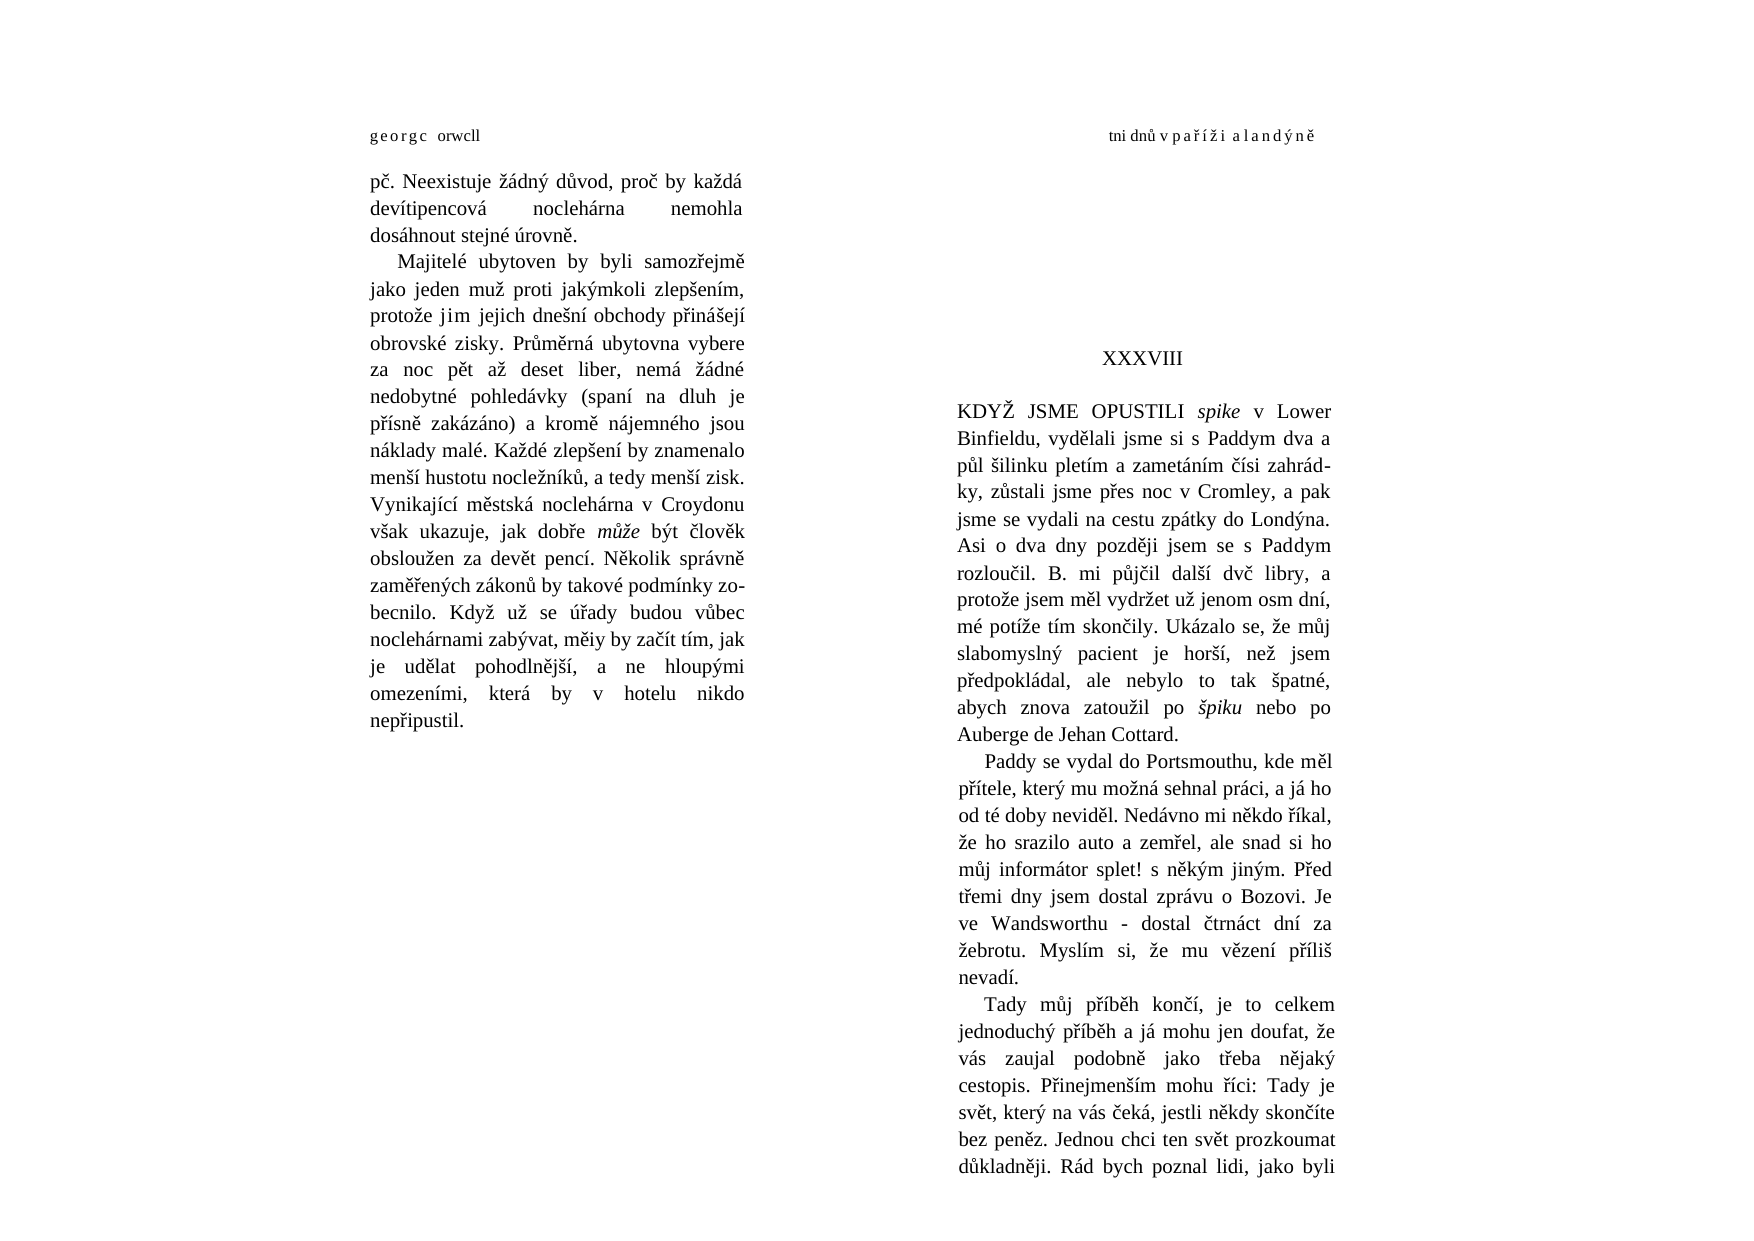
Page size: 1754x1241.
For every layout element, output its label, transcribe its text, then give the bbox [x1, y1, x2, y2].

text Paddy se vydal do Portsmouthu, kde měl přítele, který mu možná sehnal práci, a já ho od té doby neviděl. Nedávno mi někdo říkal, že ho srazilo auto a zemřel, ale snad si ho můj informátor splet! s někým jiným. Před třemi dny jsem dostal zprávu o Bozovi. Je ve Wandsworthu - dostal čtrnáct dní za žebrotu. Myslím si, že mu vězení příliš nevadí. [958, 747, 1332, 990]
text KDYŽ JSME OPUSTILI spike v Lower Binfieldu, vydělali jsme si s Paddym dva a půl šilinku pletím a zametáním čísi zahrádky, zůstali jsme přes noc v Cromley, a pak jsme se vydali na cestu zpátky do Londýna. Asi o dva dny později jsem se s Paddym rozloučil. B. mi půjčil další dvč libry, a protože jsem měl vydržet už jenom osm dní, mé potíže tím skončily. Ukázalo se, že můj slabomyslný pacient je horší, než jsem předpokládal, ale nebylo to tak špatné, abych znova zatoužil po špiku nebo po Auberge de Jehan Cottard. [957, 396, 1331, 747]
text tni dnů v paříži a landýně [1108, 126, 1335, 145]
text pč. Neexistuje žádný důvod, proč by každá devítipencová noclehárna nemohla dosáhnout stejné úrovně. [370, 166, 742, 247]
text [958, 990, 1335, 1179]
text Majitelé ubytoven by byli samozřejmě jako jeden muž proti jakýmkoli zlepšením, protože jim jejich dnešní obchody přinášejí obrovské zisky. Průměrná ubytovna vybere za noc pět až deset liber, nemá žádné nedobytné pohledávky (spaní na dluh je přísně zakázáno) a kromě nájemného jsou náklady malé. Každé zlepšení by znamenalo menší hustotu nocležníků, a tedy menší zisk. Vynikající městská noclehárna v Croydonu však ukazuje, jak dobře může být člověk obsloužen za devět pencí. Několik správně zaměřených zákonů by takové podmínky zobecnilo. Když už se úřady budou vůbec noclehárnami zabývat, měiy by začít tím, jak je udělat pohodlnější, a ne hloupými omezeními, která by v hotelu nikdo nepřipustil. [370, 247, 745, 733]
text XXXVIII [956, 345, 1328, 369]
text georgc orwcll [369, 126, 500, 145]
